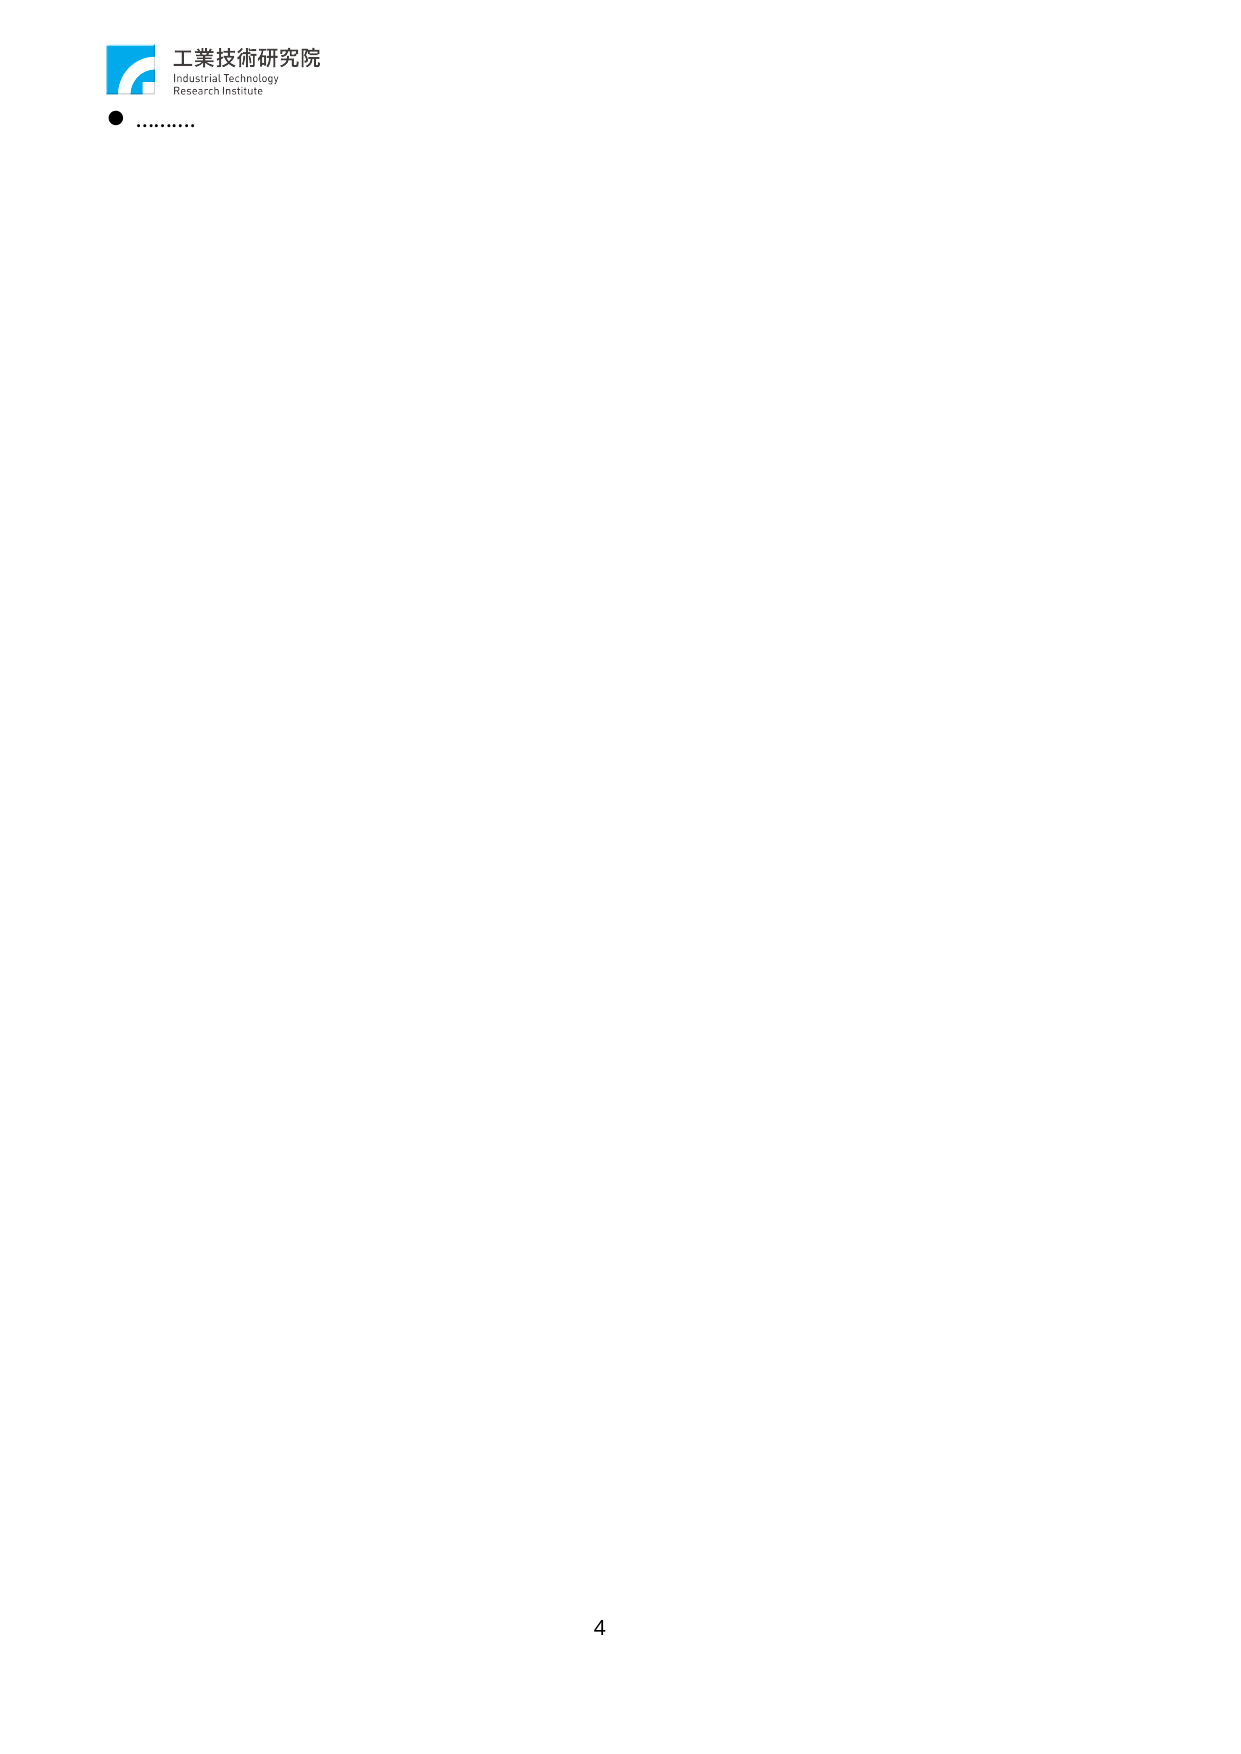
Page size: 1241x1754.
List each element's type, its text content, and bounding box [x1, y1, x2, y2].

list ………. [106, 103, 1093, 134]
picture [106, 44, 153, 92]
picture [119, 44, 321, 95]
